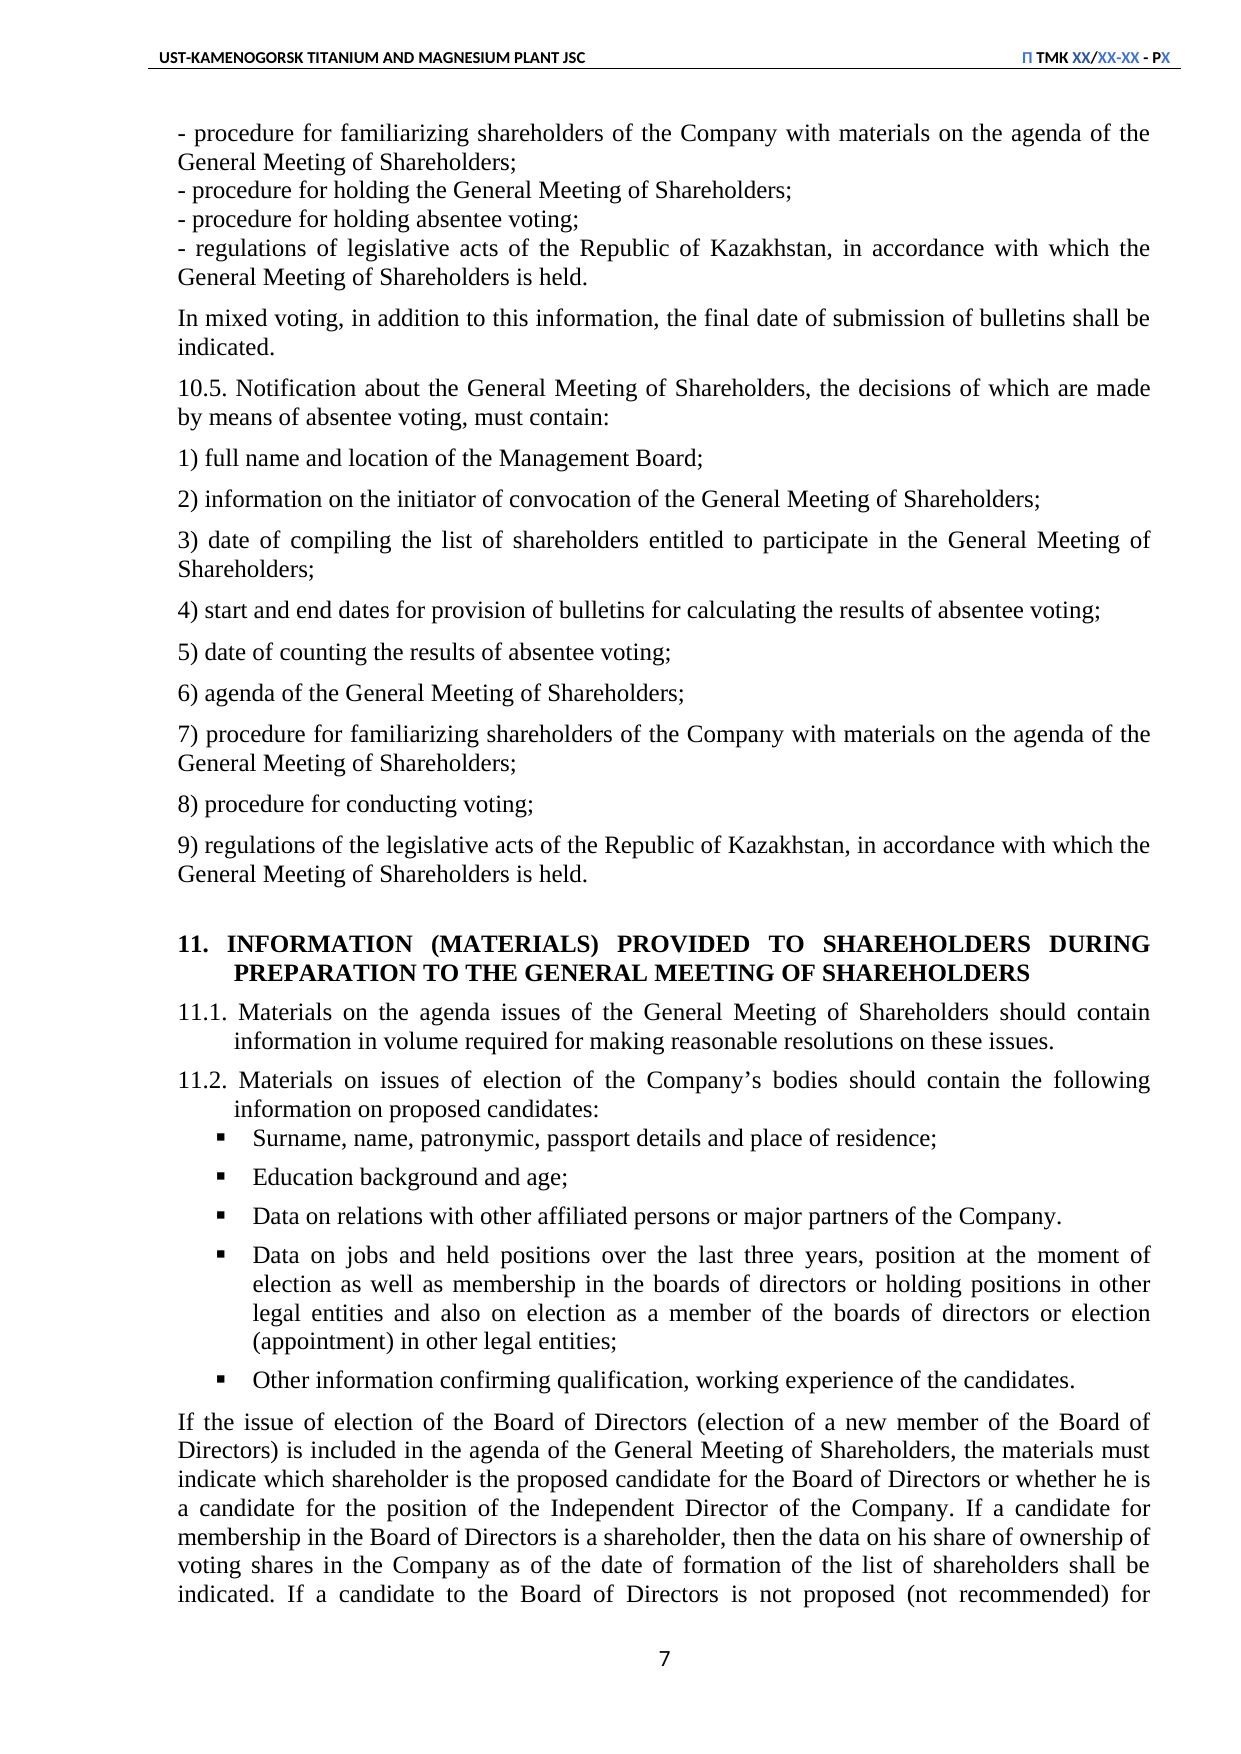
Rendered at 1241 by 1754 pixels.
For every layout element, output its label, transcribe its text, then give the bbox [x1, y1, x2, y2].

text 4) start and end dates for provision of bulletins for calculating the results of absentee voting; [177, 596, 1152, 624]
text 8) procedure for conducting voting; [177, 789, 1152, 818]
text 11.1. Materials on the agenda issues of the General Meeting of Shareholders should contain information in volume required for making reasonable resolutions on these issues. [177, 997, 1152, 1055]
text 1) full name and location of the Management Board; [177, 443, 1152, 472]
text 2) information on the initiator of convocation of the General Meeting of Shareholders; [177, 484, 1152, 513]
text 10.5. Notification about the General Meeting of Shareholders, the decisions of which are made by means of absentee voting, must contain: [177, 373, 1152, 431]
list Data on relations with other affiliated persons or major partners of the Company. [215, 1201, 1152, 1230]
text 11. INFORMATION (MATERIALS) PROVIDED TO SHAREHOLDERS DURING PREPARATION TO THE GENERAL MEETING OF SHAREHOLDERS [177, 929, 1152, 987]
text 9) regulations of the legislative acts of the Republic of Kazakhstan, in accordance with which the General Meeting of Shareholders is held. [177, 831, 1152, 888]
text 11.2. Materials on issues of election of the Company’s bodies should contain the following information on proposed candidates: [177, 1065, 1152, 1123]
text - procedure for familiarizing shareholders of the Company with materials on the agenda of the General Meeting of Shareholders; [177, 118, 1152, 176]
text In mixed voting, in addition to this information, the final date of submission of bulletins shall be indicated. [177, 303, 1152, 361]
text - procedure for holding absentee voting; [177, 204, 1152, 233]
list Other information confirming qualification, working experience of the candidates. [215, 1366, 1152, 1394]
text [177, 1407, 1152, 1608]
text 3) date of compiling the list of shareholders entitled to participate in the General Meeting of Shareholders; [177, 526, 1152, 583]
list Surname, name, patronymic, passport details and place of residence; [215, 1123, 1152, 1151]
text - procedure for holding the General Meeting of Shareholders; [177, 176, 1152, 204]
text 5) date of counting the results of absentee voting; [177, 637, 1152, 666]
text 6) agenda of the General Meeting of Shareholders; [177, 678, 1152, 707]
text - regulations of legislative acts of the Republic of Kazakhstan, in accordance with which the General Meeting of Shareholders is held. [177, 233, 1152, 291]
text 7) procedure for familiarizing shareholders of the Company with materials on the agenda of the General Meeting of Shareholders; [177, 719, 1152, 777]
list Education background and age; [215, 1162, 1152, 1191]
list Data on jobs and held positions over the last three years, position at the moment of election as well as membership in the boards of directors or holding positions in other legal entities and also on election as a member of the boards of directors or election (appointment) in other legal entities; [215, 1240, 1152, 1355]
